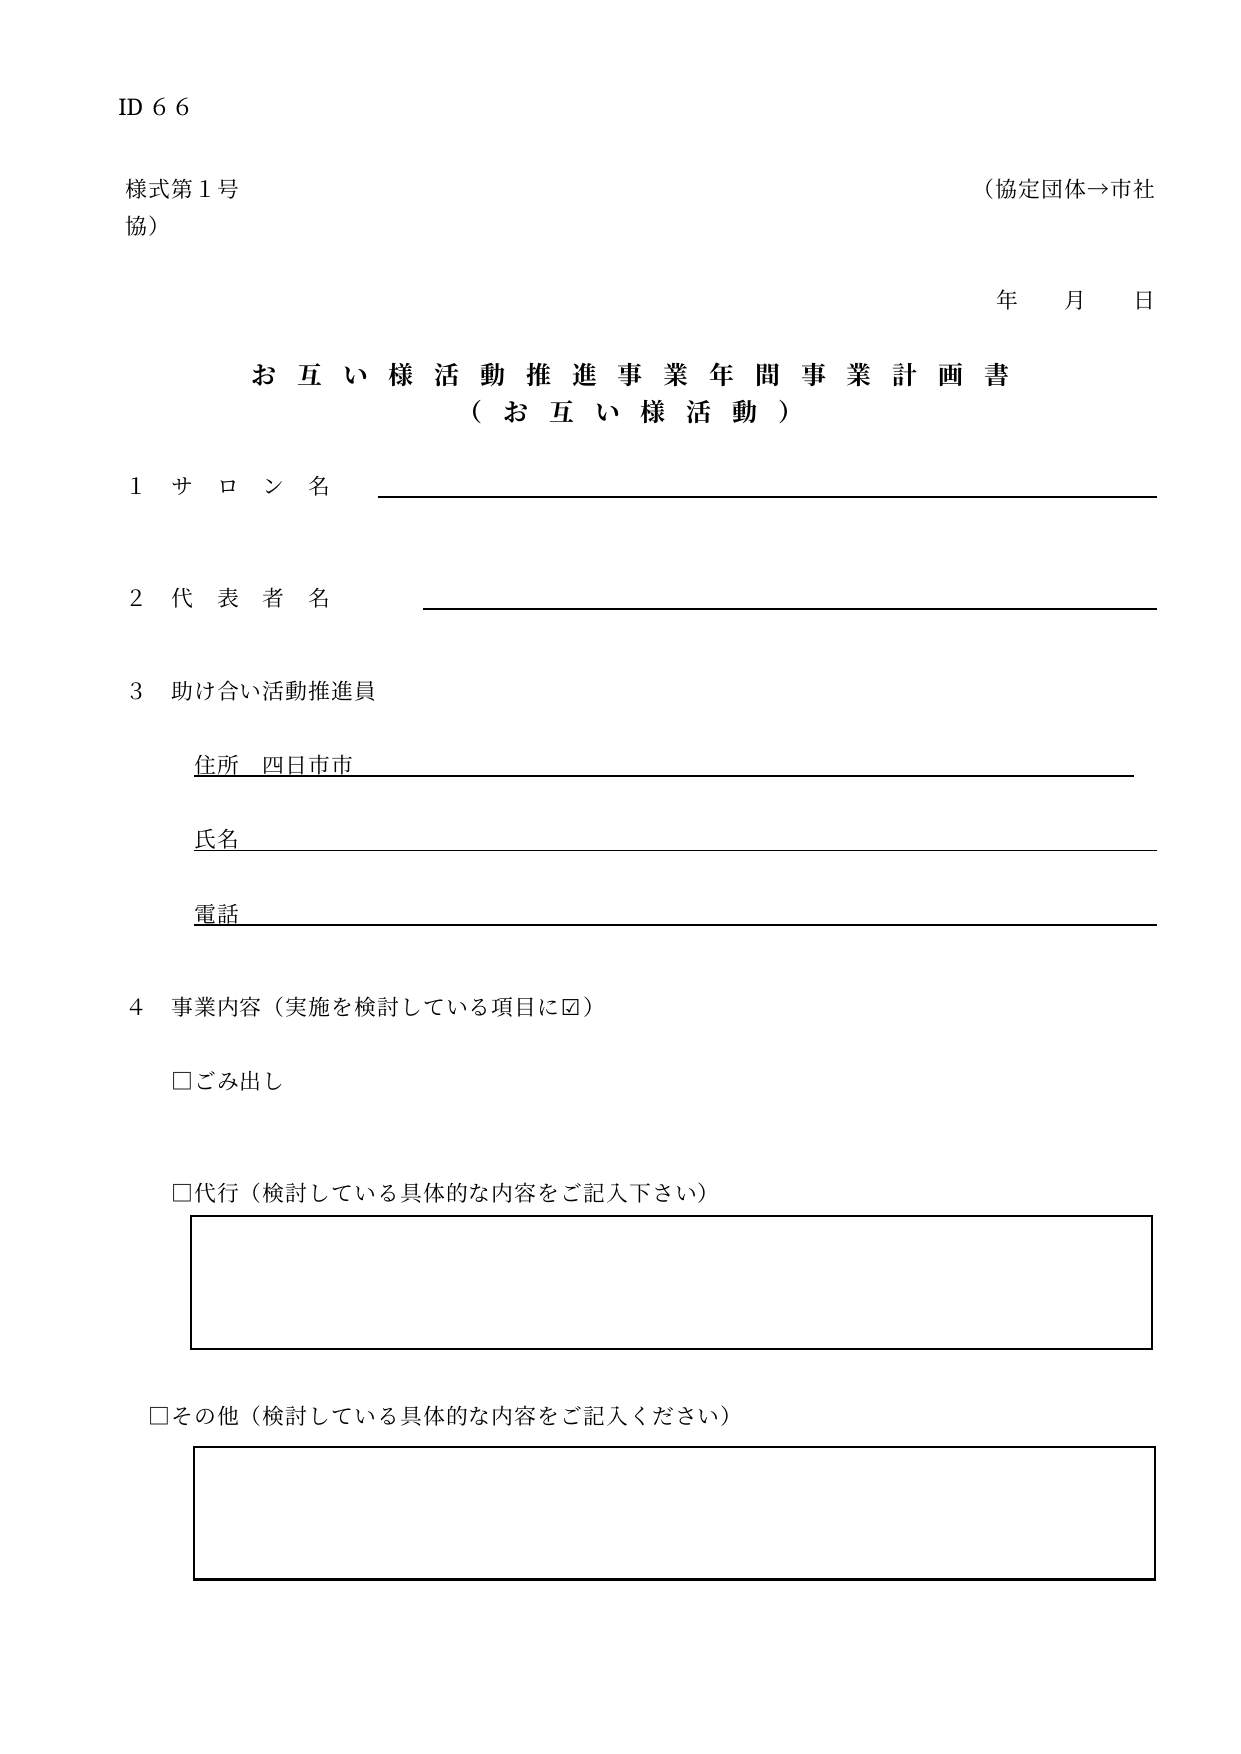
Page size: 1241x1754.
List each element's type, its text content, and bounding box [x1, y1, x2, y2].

text お互い様活動推進事業年間事業計画書 [125, 355, 1156, 392]
text □ごみ出し [125, 1062, 1156, 1099]
text （お互い様活動） [125, 392, 1156, 429]
text ３ 助け合い活動推進員 [125, 671, 1156, 708]
text 氏名 [125, 820, 1156, 857]
text □その他（検討している具体的な内容をご記入ください） [125, 1396, 1156, 1433]
text 年 月 日 [125, 281, 1156, 318]
text ２ 代 表 者 名 [125, 578, 1156, 615]
text 電話 [125, 894, 1156, 931]
text １ サ ロ ン 名 [125, 467, 1156, 504]
text 様式第１号 （協定団体→市社協） [125, 169, 1179, 244]
text ４ 事業内容（実施を検討している項目に☑） [125, 987, 1156, 1024]
text 住所 四日市市 [125, 746, 1156, 783]
text □代行（検討している具体的な内容をご記入下さい） [125, 1173, 1156, 1210]
